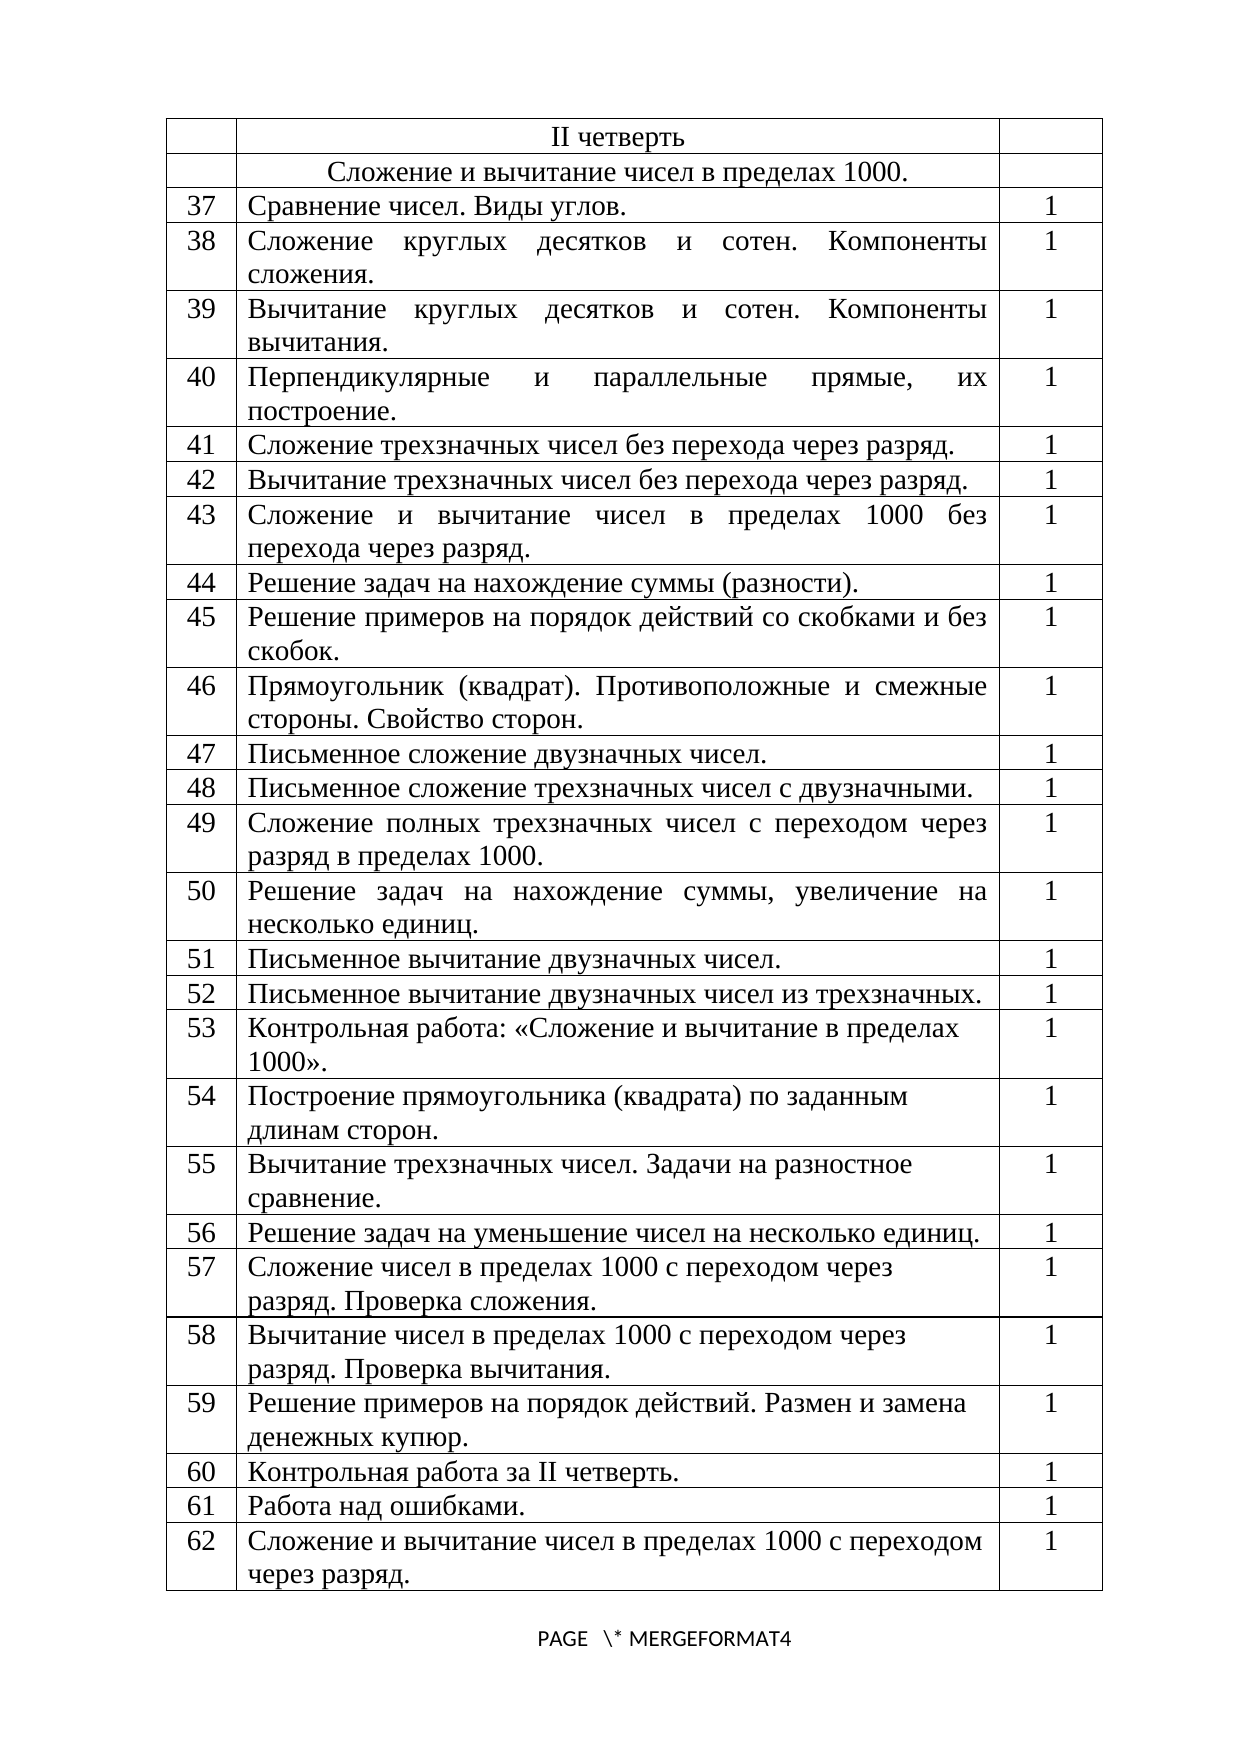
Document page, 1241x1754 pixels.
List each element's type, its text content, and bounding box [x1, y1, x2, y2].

table_cell 1 [1000, 188, 1102, 222]
table_cell Сложение полных трехзначных чисел с переходом через разряд в пределах 1000. [237, 805, 999, 872]
table_cell Вычитание трехзначных чисел без перехода через разряд. [237, 462, 999, 496]
table_cell 1 [1000, 359, 1102, 426]
table_cell Сложение чисел в пределах 1000 с переходом через разряд. Проверка сложения. [237, 1249, 999, 1316]
table_cell 1 [1000, 1454, 1102, 1487]
table_cell 58 [167, 1318, 236, 1384]
table_cell 1 [1000, 291, 1102, 358]
table_cell Решение задач на уменьшение чисел на несколько единиц. [237, 1215, 999, 1248]
table_cell 1 [1000, 805, 1102, 872]
table_cell Решение примеров на порядок действий со скобками и без скобок. [237, 600, 999, 667]
table_cell 62 [167, 1523, 236, 1590]
table_cell Письменное сложение трехзначных чисел с двузначными. [237, 770, 999, 804]
table_cell Сложение круглых десятков и сотен. Компоненты сложения. [237, 223, 999, 290]
table_cell 1 [1000, 427, 1102, 461]
table_cell Вычитание трехзначных чисел. Задачи на разностное сравнение. [237, 1147, 999, 1214]
table_cell Решение задач на нахождение суммы, увеличение на несколько единиц. [237, 873, 999, 940]
table_cell 41 [167, 427, 236, 461]
table_cell 1 [1000, 668, 1102, 735]
table_cell 39 [167, 291, 236, 358]
table_cell [167, 119, 236, 153]
table_cell 55 [167, 1147, 236, 1214]
table_cell 1 [1000, 873, 1102, 940]
table_cell 51 [167, 941, 236, 975]
table_cell 1 [1000, 941, 1102, 975]
table_cell 45 [167, 600, 236, 667]
table_cell 49 [167, 805, 236, 872]
table_cell 1 [1000, 1318, 1102, 1384]
table_cell Перпендикулярные и параллельные прямые, их построение. [237, 359, 999, 426]
table_cell 1 [1000, 600, 1102, 667]
table_cell 43 [167, 497, 236, 564]
table_cell 54 [167, 1079, 236, 1146]
table_cell 61 [167, 1488, 236, 1522]
table_cell 53 [167, 1010, 236, 1077]
table_cell [1000, 154, 1102, 187]
table_cell 1 [1000, 1147, 1102, 1214]
table_cell 44 [167, 565, 236, 598]
table_cell Контрольная работа за II четверть. [237, 1454, 999, 1487]
table_cell 57 [167, 1249, 236, 1316]
table_cell 1 [1000, 1215, 1102, 1248]
table_cell 42 [167, 462, 236, 496]
table_cell [1000, 119, 1102, 153]
table_cell Письменное сложение двузначных чисел. [237, 736, 999, 769]
table_cell Сложение и вычитание чисел в пределах 1000 с переходом через разряд. [237, 1523, 999, 1590]
table_cell Решение примеров на порядок действий. Размен и замена денежных купюр. [237, 1386, 999, 1453]
table_cell Вычитание чисел в пределах 1000 с переходом через разряд. Проверка вычитания. [237, 1318, 999, 1384]
table_cell Вычитание круглых десятков и сотен. Компоненты вычитания. [237, 291, 999, 358]
table_cell 37 [167, 188, 236, 222]
table_cell 1 [1000, 565, 1102, 598]
table_cell 52 [167, 976, 236, 1009]
table_cell Письменное вычитание двузначных чисел. [237, 941, 999, 975]
table_cell 1 [1000, 1523, 1102, 1590]
table_cell 60 [167, 1454, 236, 1487]
table_cell 1 [1000, 736, 1102, 769]
table_cell Сложение и вычитание чисел в пределах 1000 без перехода через разряд. [237, 497, 999, 564]
table_cell 1 [1000, 770, 1102, 804]
table_cell 1 [1000, 1249, 1102, 1316]
table_cell 1 [1000, 1488, 1102, 1522]
table_cell Сравнение чисел. Виды углов. [237, 188, 999, 222]
table_cell Письменное вычитание двузначных чисел из трехзначных. [237, 976, 999, 1009]
table_cell 1 [1000, 1010, 1102, 1077]
table_cell 48 [167, 770, 236, 804]
table_cell 40 [167, 359, 236, 426]
table_cell 47 [167, 736, 236, 769]
table_cell 1 [1000, 462, 1102, 496]
table_cell Работа над ошибками. [237, 1488, 999, 1522]
table_cell 56 [167, 1215, 236, 1248]
table_cell Прямоугольник (квадрат). Противоположные и смежные стороны. Свойство сторон. [237, 668, 999, 735]
table_cell Сложение трехзначных чисел без перехода через разряд. [237, 427, 999, 461]
table_cell Сложение и вычитание чисел в пределах 1000. [237, 154, 999, 187]
table_cell [167, 154, 236, 187]
table_cell 50 [167, 873, 236, 940]
table_cell 1 [1000, 976, 1102, 1009]
table_cell II четверть [237, 119, 999, 153]
table_cell 1 [1000, 497, 1102, 564]
table_cell 59 [167, 1386, 236, 1453]
table_cell 1 [1000, 1079, 1102, 1146]
table_cell Контрольная работа: «Сложение и вычитание в пределах 1000». [237, 1010, 999, 1077]
table_cell Построение прямоугольника (квадрата) по заданным длинам сторон. [237, 1079, 999, 1146]
table_cell 46 [167, 668, 236, 735]
table_cell Решение задач на нахождение суммы (разности). [237, 565, 999, 598]
table_cell 1 [1000, 1386, 1102, 1453]
table_cell 1 [1000, 223, 1102, 290]
table_cell 38 [167, 223, 236, 290]
